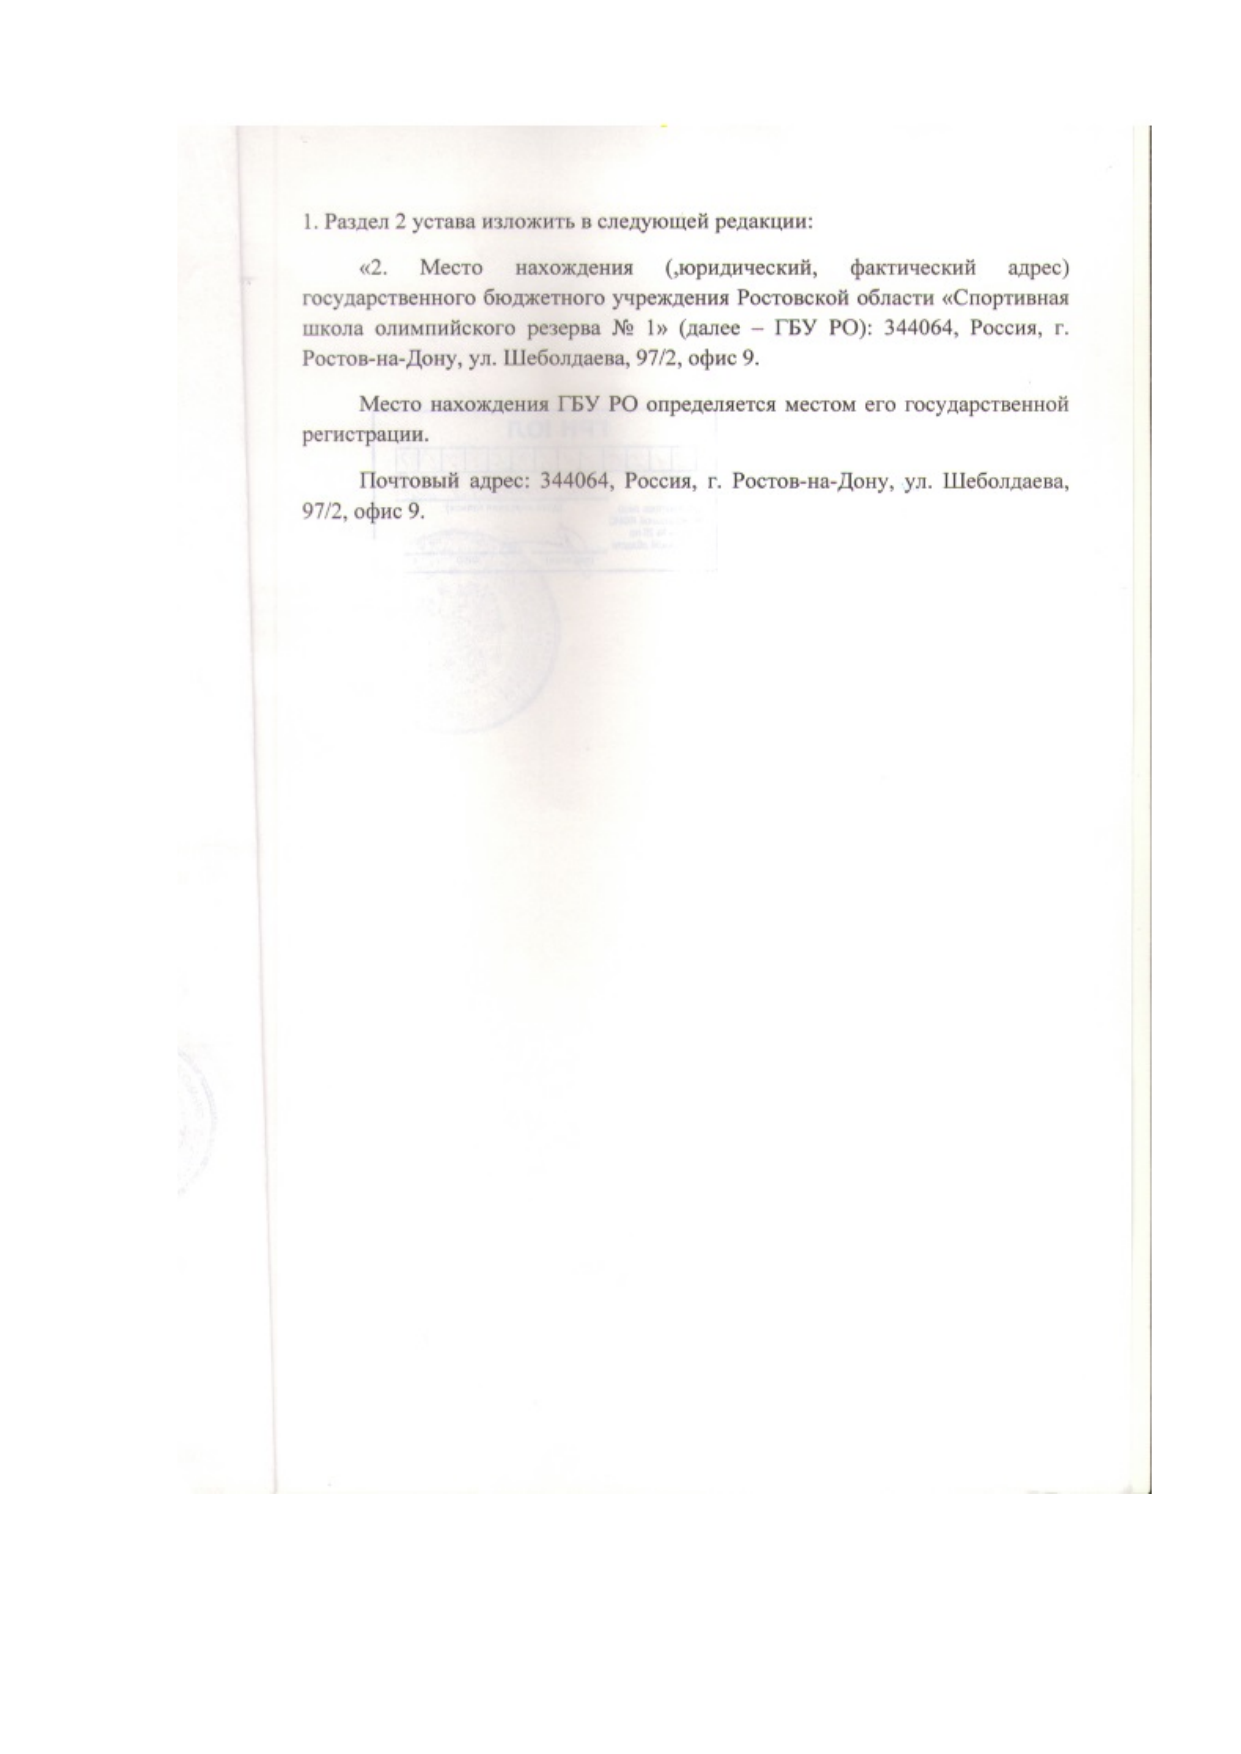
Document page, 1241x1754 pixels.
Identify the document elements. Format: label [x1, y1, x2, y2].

picture [177, 118, 1152, 1494]
